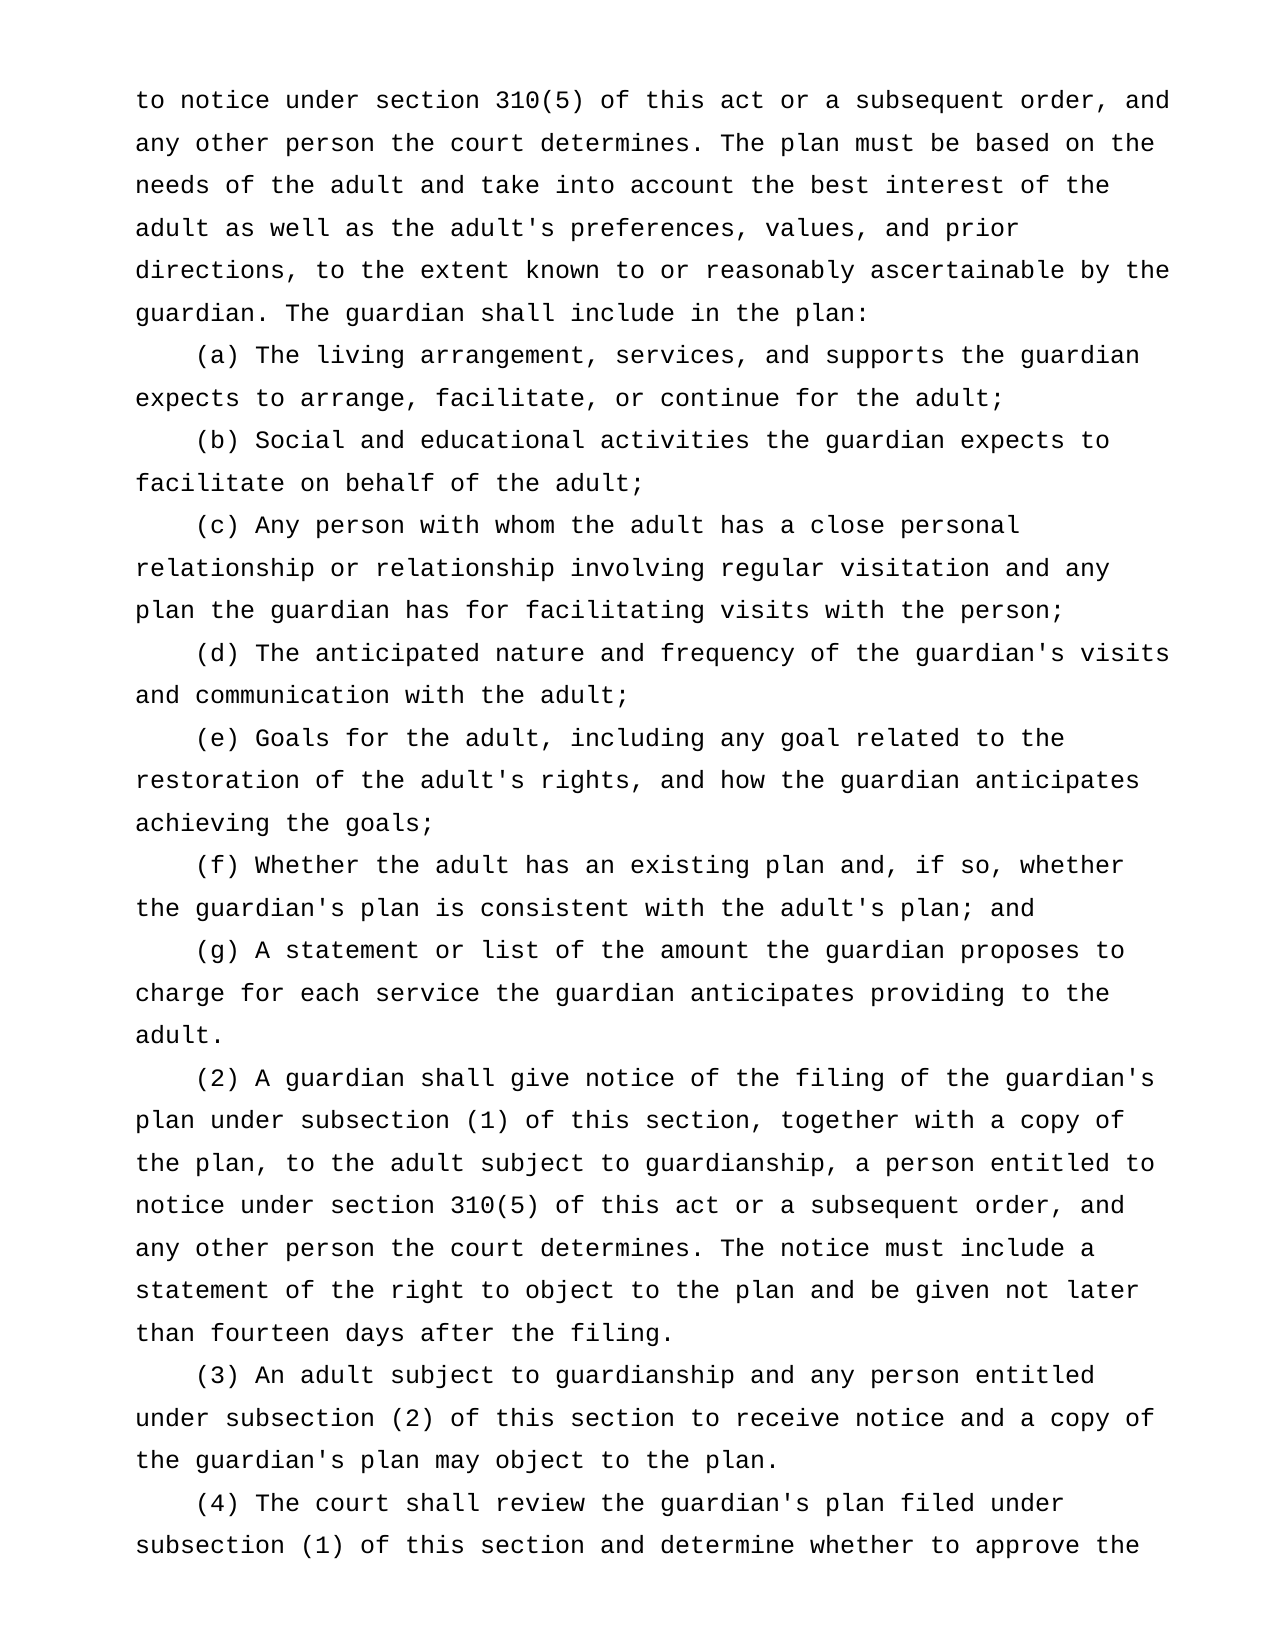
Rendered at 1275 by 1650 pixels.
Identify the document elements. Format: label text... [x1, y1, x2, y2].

text (a) The living arrangement, services, and supports the guardian expects to arrange, facilitate, or continue for the adult; [135, 330, 1170, 415]
text (f) Whether the adult has an existing plan and, if so, whether the guardian's plan is consistent with the adult's plan; and [135, 840, 1170, 925]
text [135, 75, 1170, 330]
text (g) A statement or list of the amount the guardian proposes to charge for each service the guardian anticipates providing to the adult. [135, 925, 1170, 1052]
text (b) Social and educational activities the guardian expects to facilitate on behalf of the adult; [135, 415, 1170, 500]
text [135, 1477, 1170, 1562]
text (c) Any person with whom the adult has a close personal relationship or relationship involving regular visitation and any plan the guardian has for facilitating visits with the person; [135, 500, 1170, 627]
text (3) An adult subject to guardianship and any person entitled under subsection (2) of this section to receive notice and a copy of the guardian's plan may object to the plan. [135, 1350, 1170, 1477]
text (2) A guardian shall give notice of the filing of the guardian's plan under subsection (1) of this section, together with a copy of the plan, to the adult subject to guardianship, a person entitled to notice under section 310(5) of this act or a subsequent order, and any other person the court determines. The notice must include a statement of the right to object to the plan and be given not later than fourteen days after the filing. [135, 1052, 1170, 1350]
text (d) The anticipated nature and frequency of the guardian's visits and communication with the adult; [135, 627, 1170, 712]
text (e) Goals for the adult, including any goal related to the restoration of the adult's rights, and how the guardian anticipates achieving the goals; [135, 712, 1170, 840]
